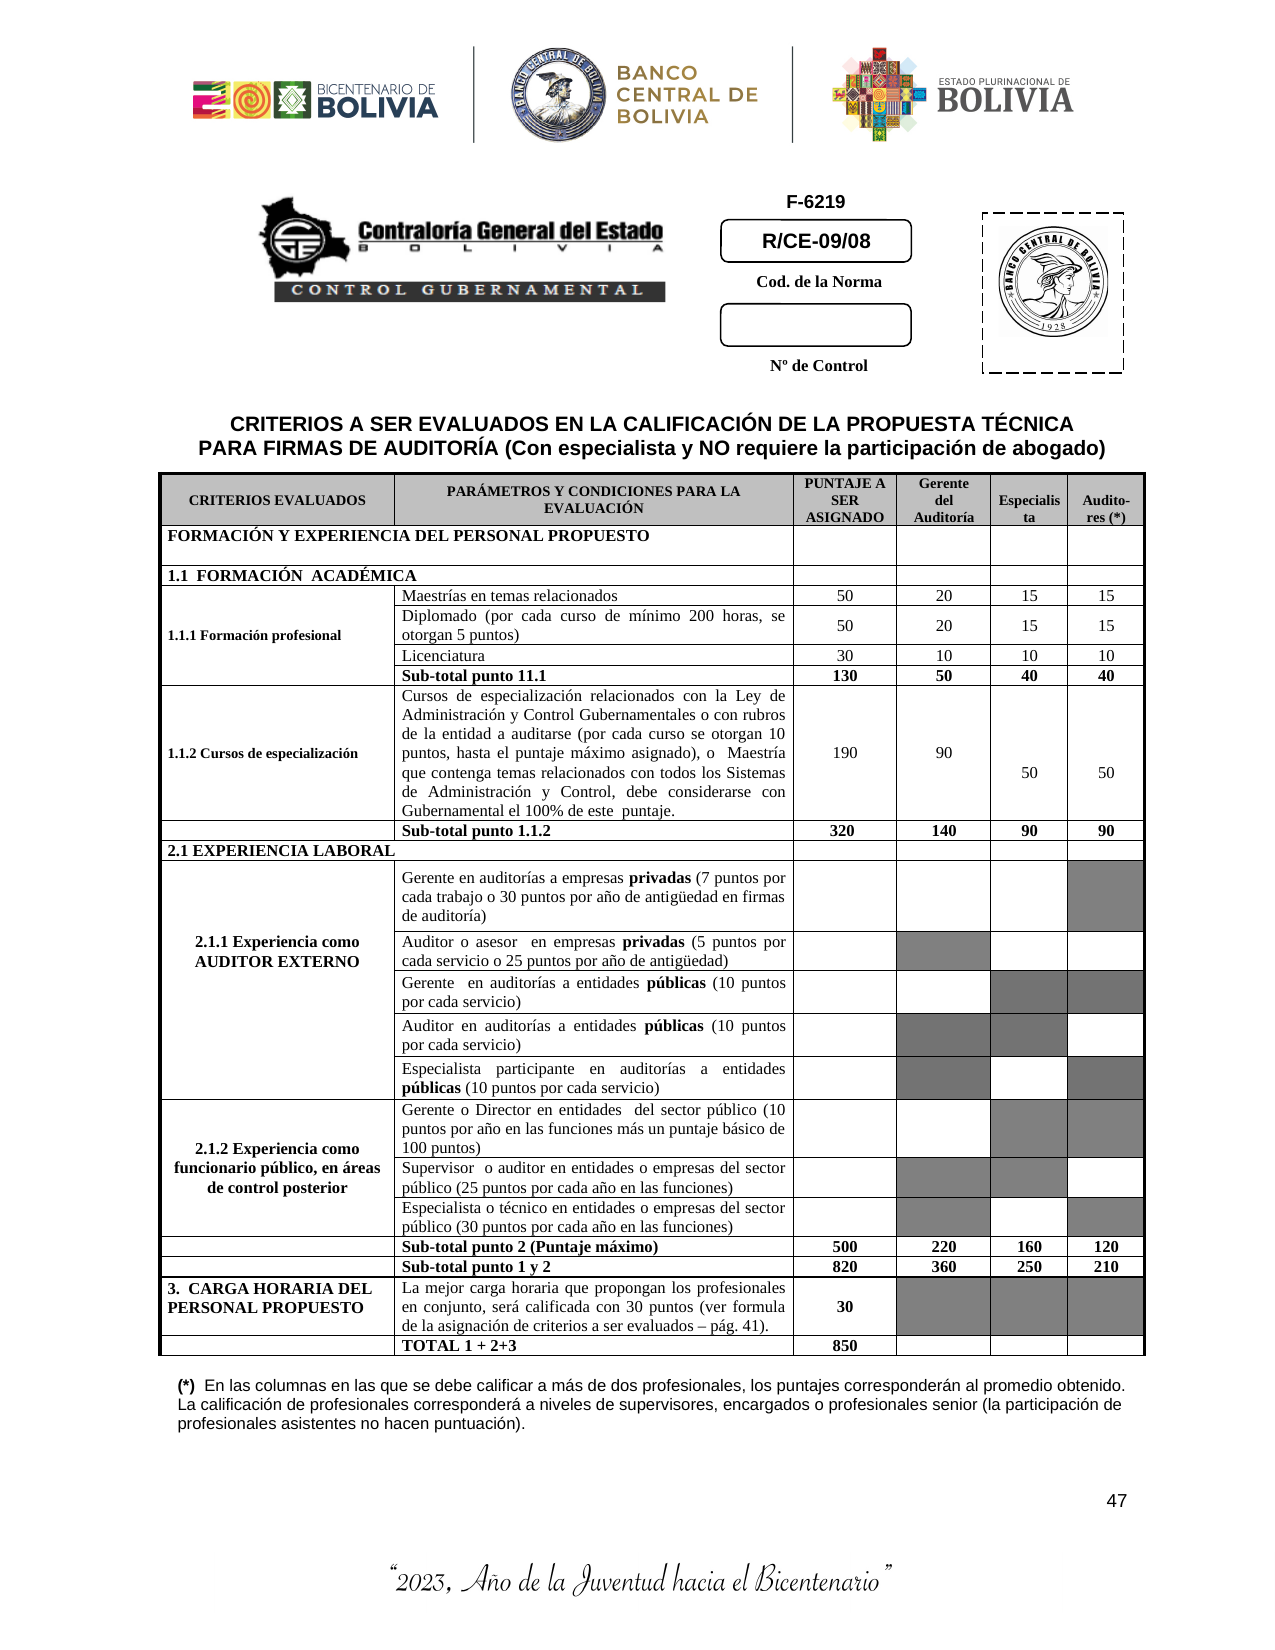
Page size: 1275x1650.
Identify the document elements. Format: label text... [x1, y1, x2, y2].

table_cell [991, 1100, 1067, 1157]
table_cell 50 [1068, 686, 1143, 820]
table_cell [162, 1336, 394, 1355]
table_cell 500 [794, 1237, 896, 1256]
table_cell 15 [991, 606, 1067, 644]
table_cell [1068, 1057, 1143, 1099]
table_cell [991, 971, 1067, 1013]
table_cell Cursos de especialización relacionados con de Administración y Control Gubernamentales o con rubros de la entidad a auditarse (por cada curso se otorgan 10 puntos, hasta el puntaje máximo asignado), o Maestría que contenga temas relacionados con todos los Sistemas de Administración y Control, debe considerarse con Gubernamental el 100% de este puntaje. [395, 686, 793, 820]
table_cell Especialista participante en auditorías a entidades públicas (10 puntos por cada servicio) [395, 1057, 793, 1099]
table_cell 820 [794, 1257, 896, 1276]
table_cell [897, 861, 990, 931]
table_cell 50 [794, 586, 896, 605]
table_cell [162, 821, 394, 840]
table_cell 50 [991, 686, 1067, 820]
table_cell [991, 566, 1067, 585]
table_cell 190 [794, 686, 896, 820]
table_cell [897, 1198, 990, 1236]
table_cell [897, 1278, 990, 1335]
table_cell [991, 1198, 1067, 1236]
picture [3, 1552, 1275, 1613]
table_cell [991, 841, 1067, 860]
table_cell 10 [897, 645, 990, 664]
table_cell 2.1.1 Experiencia como AUDITOR EXTERNO [162, 861, 394, 1099]
table_cell [991, 1336, 1067, 1355]
table_cell Sub-total punto 1 y 2 [395, 1257, 793, 1276]
table_cell 160 [991, 1237, 1067, 1256]
table_cell 15 [991, 586, 1067, 605]
table_cell 2.1.2 Experiencia como funcionario público, en áreas de control posterior [162, 1100, 394, 1236]
table_header CRITERIOS EVALUADOS [162, 475, 394, 525]
table_cell 850 [794, 1336, 896, 1355]
table_cell 210 [1068, 1257, 1143, 1276]
table_cell [794, 1014, 896, 1056]
table_cell Supervisor o auditor en entidades o empresas del sector público (25 puntos por cada año en las funciones) [395, 1158, 793, 1197]
table_cell 140 [897, 821, 990, 840]
table_cell [897, 1100, 990, 1157]
picture [199, 183, 715, 348]
table_cell Diplomado (por cada curso de mínimo 200 horas, se otorgan 5 puntos) [395, 606, 793, 644]
table_cell 1.1.1 Formación profesional [162, 586, 394, 685]
table_cell [1068, 1100, 1143, 1157]
table_cell [991, 932, 1067, 970]
table_cell FORMACIÓN Y EXPERIENCIA DEL PERSONAL PROPUESTO [162, 526, 793, 564]
table_cell [897, 971, 990, 1013]
table_cell [897, 566, 990, 585]
table_cell 3. CARGA HORARIA DEL PERSONAL PROPUESTO [162, 1278, 394, 1335]
table_cell Sub-total punto 1.1.2 [395, 821, 793, 840]
table_cell Gerente en auditorías a entidades públicas (10 puntos por cada servicio) [395, 971, 793, 1013]
table_cell 320 [794, 821, 896, 840]
table_cell [897, 526, 990, 564]
table_header Especialista [991, 475, 1067, 525]
table_cell [1068, 971, 1143, 1013]
table_cell [897, 932, 990, 970]
table_cell [897, 1336, 990, 1355]
table_cell Gerente en auditorías a empresas privadas (7 puntos por cada trabajo o 30 puntos por año de antigüedad en firmas de auditoría) [395, 861, 793, 931]
table_cell [991, 1278, 1067, 1335]
table_cell Auditor o asesor en empresas privadas (5 puntos por cada servicio o 25 puntos por año de antigüedad) [395, 932, 793, 970]
table_cell [1068, 861, 1143, 931]
table_cell [897, 1158, 990, 1197]
table_cell [1068, 1014, 1143, 1056]
table_cell 15 [1068, 606, 1143, 644]
table_cell 50 [897, 666, 990, 685]
table_cell 90 [991, 821, 1067, 840]
table_cell [1068, 841, 1143, 860]
table_header Audito-res (*) [1068, 475, 1143, 525]
table_cell [794, 1100, 896, 1157]
table_cell Sub-total punto 11.1 [395, 666, 793, 685]
table_cell 90 [897, 686, 990, 820]
table_cell [794, 932, 896, 970]
table_cell 20 [897, 586, 990, 605]
table_cell TOTAL 1 + 2+3 [395, 1336, 793, 1355]
table_cell [991, 1057, 1067, 1099]
text PARA FIRMAS DE AUDITORÍA (Con especialista y NO requiere la participación de abogado) [177, 436, 1127, 460]
table_cell [991, 1014, 1067, 1056]
table_cell 1.1.2 Cursos de especialización [162, 686, 394, 820]
table_cell [1068, 1336, 1143, 1355]
table_cell [1068, 1278, 1143, 1335]
table_header PARÁMETROS Y CONDICIONES PARA LA EVALUACIÓN [395, 475, 793, 525]
table_cell 40 [1068, 666, 1143, 685]
table_cell 220 [897, 1237, 990, 1256]
table_cell Especialista o técnico en entidades o empresas del sector público (30 puntos por cada año en las funciones) [395, 1198, 793, 1236]
table_cell [162, 1237, 394, 1256]
text (*) En las columnas en las que se debe calificar a más de dos profesionales, los puntajes corresponderán al promedio obtenido. La calificación de profesionales corresponderá a niveles de supervisores, encargados o profesionales senior (la participación de profesionales asistentes no hacen puntuación). [177, 1375, 1127, 1433]
table_cell [1068, 932, 1143, 970]
table_cell Gerente o Director en entidades del sector público (10 puntos por año en las funciones más un puntaje básico de 100 puntos) [395, 1100, 793, 1157]
table_cell 15 [1068, 586, 1143, 605]
table_cell [794, 1198, 896, 1236]
table_cell 50 [794, 606, 896, 644]
table_header Gerente del Auditoría [897, 475, 990, 525]
table_cell 30 [794, 645, 896, 664]
table_cell 130 [794, 666, 896, 685]
table_cell 120 [1068, 1237, 1143, 1256]
table_cell 1.1 FORMACIÓN ACADÉMICA [162, 566, 793, 585]
table_cell [794, 1158, 896, 1197]
picture [998, 226, 1109, 337]
table_cell 90 [1068, 821, 1143, 840]
table_cell Licenciatura [395, 645, 793, 664]
table_cell [991, 1158, 1067, 1197]
table_cell La mejor carga horaria que propongan los profesionales en conjunto, será calificada con 30 puntos (ver formula de la asignación de criterios a ser evaluados – pág. 41). [395, 1278, 793, 1335]
table_cell [897, 1057, 990, 1099]
table_cell 250 [991, 1257, 1067, 1276]
table_cell [1068, 566, 1143, 585]
table_cell [794, 861, 896, 931]
table_cell Sub-total punto 2 (Puntaje máximo) [395, 1237, 793, 1256]
table_header PUNTAJE A SER ASIGNADO [794, 475, 896, 525]
text CRITERIOS A SER EVALUADOS EN LA PROPUESTA TÉCNICA [177, 412, 1127, 436]
table_cell [794, 1057, 896, 1099]
table_cell Auditor en auditorías a entidades públicas (10 puntos por cada servicio) [395, 1014, 793, 1056]
table_cell 20 [897, 606, 990, 644]
table_cell 40 [991, 666, 1067, 685]
table_cell 360 [897, 1257, 990, 1276]
table_cell 10 [1068, 645, 1143, 664]
table_cell [1068, 526, 1143, 564]
table_cell [794, 566, 896, 585]
table_cell Maestrías en temas relacionados [395, 586, 793, 605]
table_cell 2.1 EXPERIENCIA LABORAL [162, 841, 793, 860]
table_cell [897, 841, 990, 860]
picture [0, 7, 1271, 146]
table_cell [1068, 1158, 1143, 1197]
table_cell [794, 841, 896, 860]
table_cell [794, 971, 896, 1013]
table_cell [1068, 1198, 1143, 1236]
table_cell [162, 1257, 394, 1276]
table_cell 30 [794, 1278, 896, 1335]
table_cell [991, 861, 1067, 931]
table_cell [897, 1014, 990, 1056]
table_cell 10 [991, 645, 1067, 664]
table_cell [794, 526, 896, 564]
table_cell [991, 526, 1067, 564]
